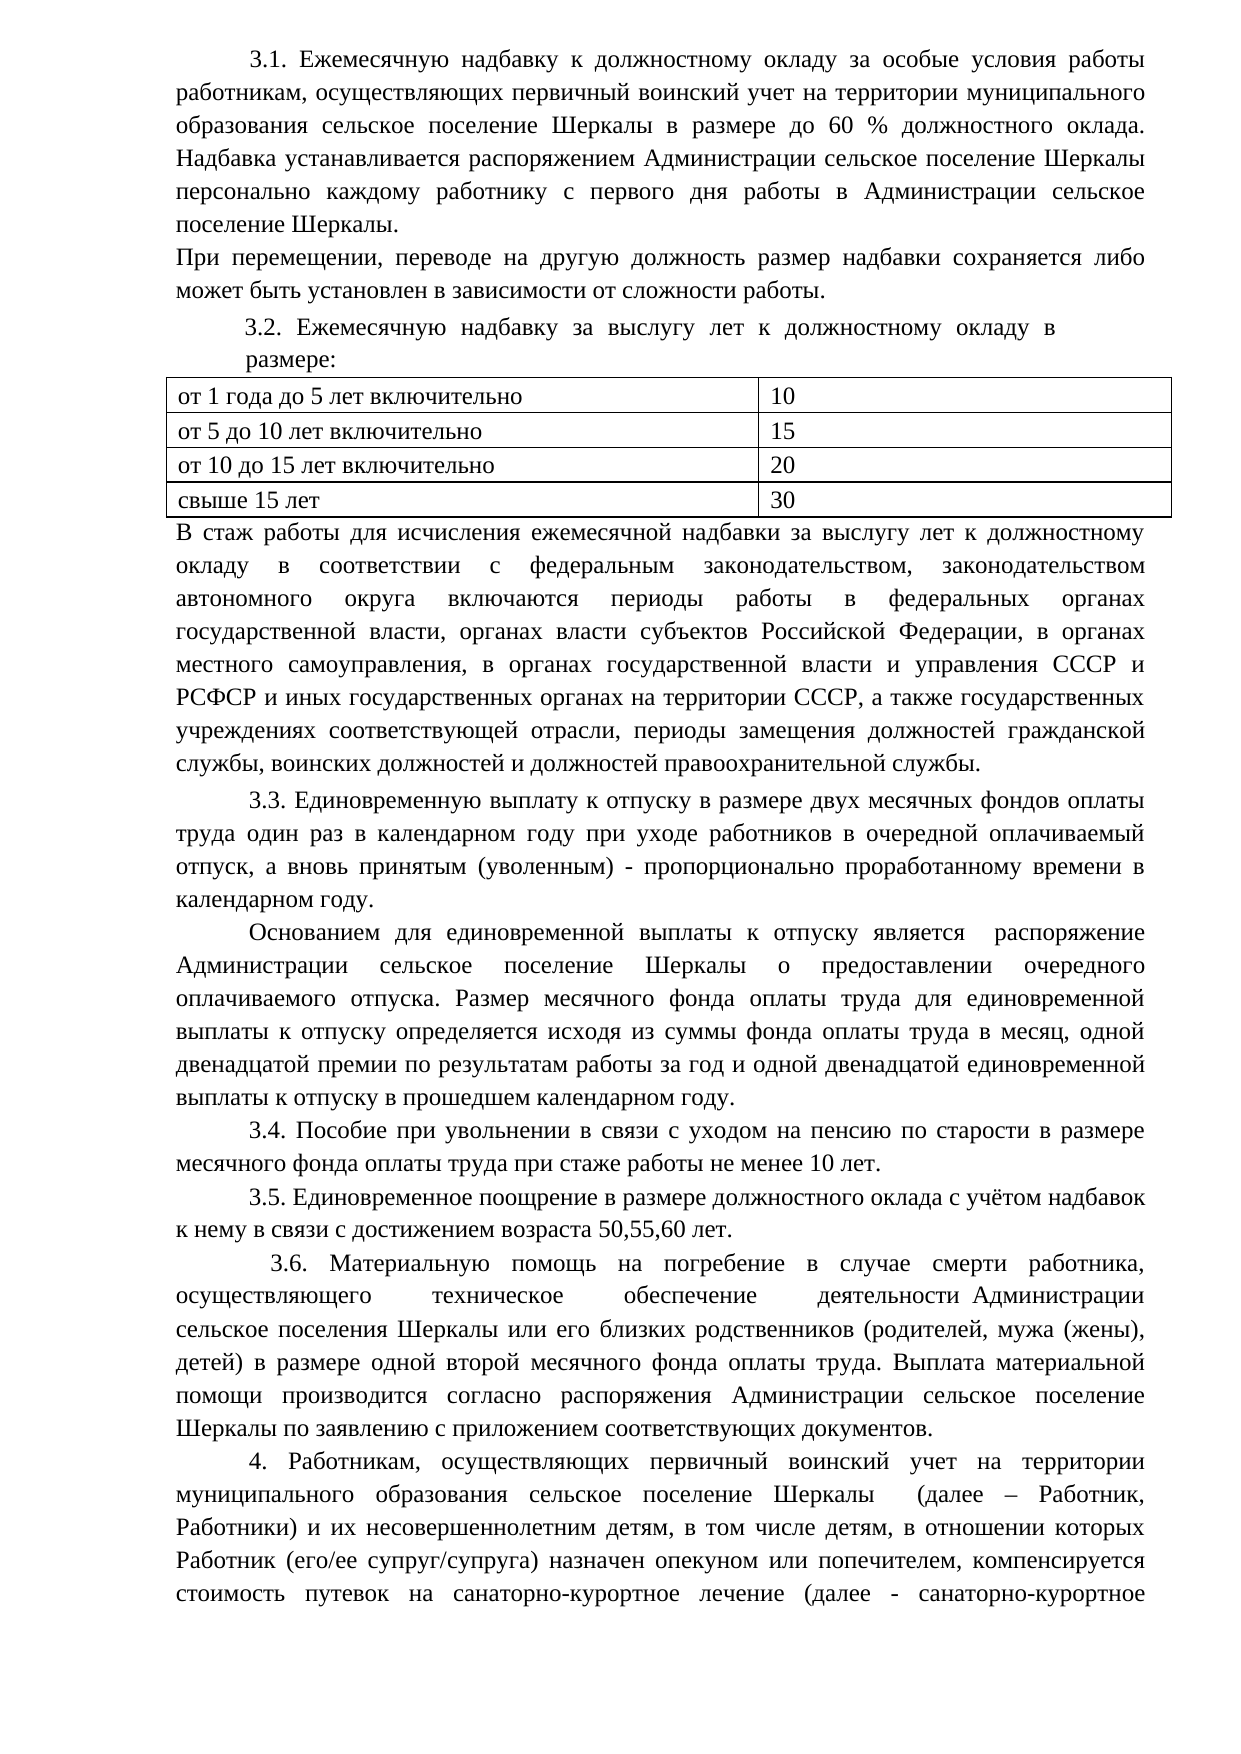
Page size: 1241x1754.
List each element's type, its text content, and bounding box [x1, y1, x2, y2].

table_header от 1 года до 5 лет включительно [167, 378, 758, 412]
table_cell 15 [759, 413, 1171, 447]
text 3.3. Единовременную выплату к отпуску в размере двух месячных фондов оплаты труда один раз в календарном году при уходе работников в очередной оплачиваемый отпуск, а вновь принятым (уволенным) - пропорционально проработанному времени в календарном году. [176, 785, 1146, 913]
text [176, 1446, 1146, 1607]
text Основанием для единовременной выплаты к отпуску является распоряжение Администрации сельское поселение Шеркалы о предоставлении очередного оплачиваемого отпуска. Размер месячного фонда оплаты труда для единовременной выплаты к отпуску определяется исходя из суммы фонда оплаты труда в месяц, одной двенадцатой премии по результатам работы за год и одной двенадцатой единовременной выплаты к отпуску в прошедшем календарном году. [176, 917, 1146, 1111]
table_cell от 5 до 10 лет включительно [167, 413, 758, 447]
text 3.4. Пособие при увольнении в связи с уходом на пенсию по старости в размере месячного фонда оплаты труда при стаже работы не менее 10 лет. [176, 1116, 1146, 1177]
text В стаж работы для исчисления ежемесячной надбавки за выслугу лет к должностному окладу в соответствии с федеральным законодательством, законодательством автономного округа включаются периоды работы в федеральных органах государственной власти, органах власти субъектов Российской Федерации, в органах местного самоуправления, в органах государственной власти и управления СССР и РСФСР и иных государственных органах на территории СССР, а также государственных учреждениях соответствующей отрасли, периоды замещения должностей гражданской службы, воинских должностей и должностей правоохранительной службы. [176, 518, 1146, 777]
text 3.5. Единовременное поощрение в размере должностного оклада с учётом надбавок к нему в связи с достижением возраста 50,55,60 лет. [176, 1182, 1146, 1243]
table_cell от 10 до 15 лет включительно [167, 448, 758, 481]
table_header 10 [759, 378, 1171, 412]
table_cell 30 [759, 483, 1171, 516]
table_cell свыше 15 лет [167, 483, 758, 516]
text При перемещении, переводе на другую должность размер надбавки сохраняется либо может быть установлен в зависимости от сложности работы. [176, 242, 1146, 304]
text 3.6. Материальную помощь на погребение в случае смерти работника, осуществляющего техническое обеспечение деятельности Администрации сельское поселения Шеркалы или его близких родственников (родителей, мужа (жены), детей) в размере одной второй месячного фонда оплаты труда. Выплата материальной помощи производится согласно распоряжения Администрации сельское поселение Шеркалы по заявлению с приложением соответствующих документов. [176, 1248, 1146, 1441]
text 3.1. Ежемесячную надбавку к должностному окладу за особые условия работы работникам, осуществляющих первичный воинский учет на территории муниципального образования сельское поселение Шеркалы в размере до 60 % должностного оклада. Надбавка устанавливается распоряжением Администрации сельское поселение Шеркалы персонально каждому работнику с первого дня работы в Администрации сельское поселение Шеркалы. [176, 44, 1146, 238]
text 3.2. Ежемесячную надбавку за выслугу лет к должностному окладу в размере: [244, 312, 1057, 373]
table_cell 20 [759, 448, 1171, 481]
